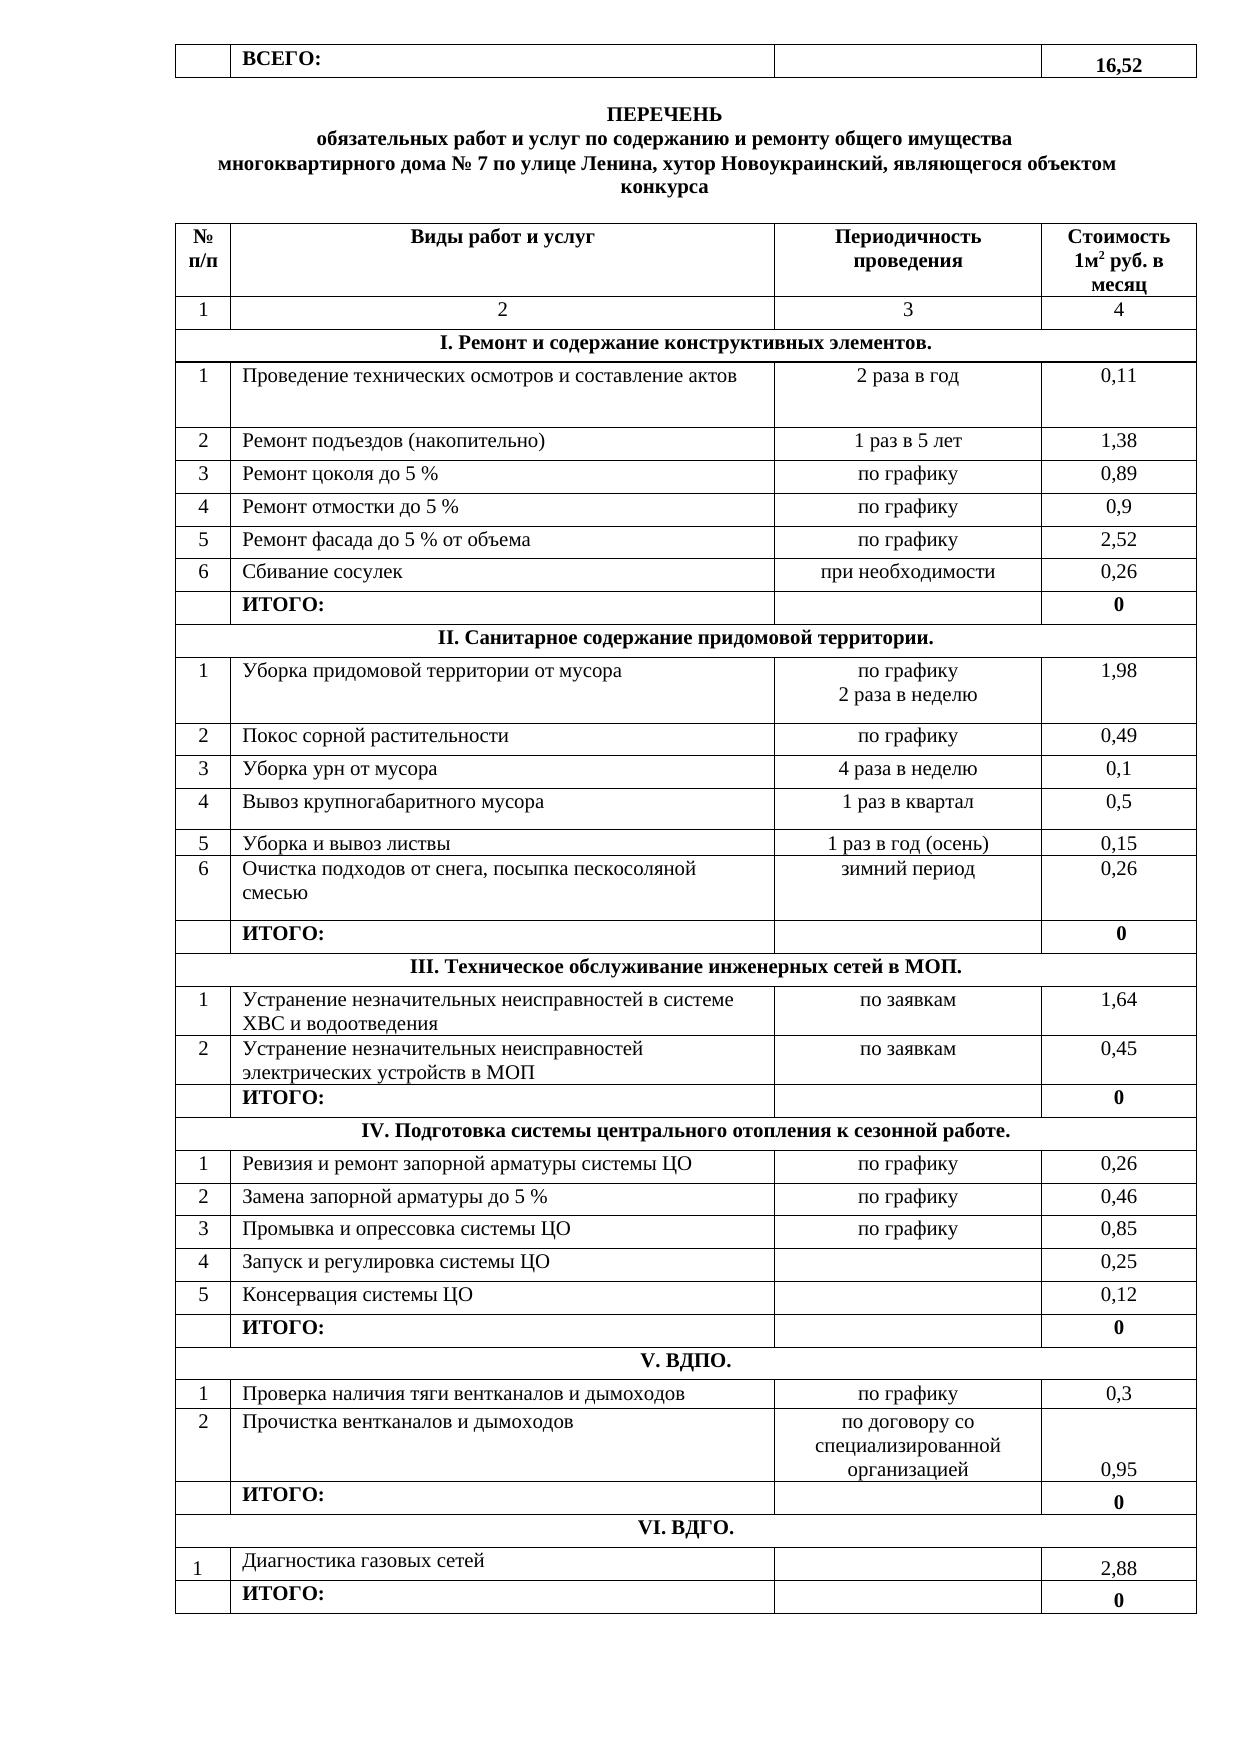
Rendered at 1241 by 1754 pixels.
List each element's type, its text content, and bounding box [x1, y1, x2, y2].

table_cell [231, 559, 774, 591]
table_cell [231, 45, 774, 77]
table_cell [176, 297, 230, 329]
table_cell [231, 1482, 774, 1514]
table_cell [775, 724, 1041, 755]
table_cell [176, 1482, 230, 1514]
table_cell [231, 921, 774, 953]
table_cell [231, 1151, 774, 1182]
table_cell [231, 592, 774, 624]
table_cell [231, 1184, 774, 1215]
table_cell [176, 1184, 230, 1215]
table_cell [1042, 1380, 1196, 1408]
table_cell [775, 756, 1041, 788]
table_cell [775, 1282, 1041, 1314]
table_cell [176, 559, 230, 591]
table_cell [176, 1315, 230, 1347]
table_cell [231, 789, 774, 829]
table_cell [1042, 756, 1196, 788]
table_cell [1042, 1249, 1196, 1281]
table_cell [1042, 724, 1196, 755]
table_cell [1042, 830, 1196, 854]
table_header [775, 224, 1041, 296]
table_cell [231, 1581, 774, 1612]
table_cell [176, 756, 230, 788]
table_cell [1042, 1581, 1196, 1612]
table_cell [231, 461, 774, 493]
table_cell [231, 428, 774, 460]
text многоквартирного дома № 7 по улице Ленина, хутор Новоукраинский, являющегося объектом конкурса [177, 150, 1152, 198]
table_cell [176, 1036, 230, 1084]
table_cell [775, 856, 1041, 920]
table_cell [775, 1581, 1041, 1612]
text ПЕРЕЧЕНЬ [177, 102, 1152, 126]
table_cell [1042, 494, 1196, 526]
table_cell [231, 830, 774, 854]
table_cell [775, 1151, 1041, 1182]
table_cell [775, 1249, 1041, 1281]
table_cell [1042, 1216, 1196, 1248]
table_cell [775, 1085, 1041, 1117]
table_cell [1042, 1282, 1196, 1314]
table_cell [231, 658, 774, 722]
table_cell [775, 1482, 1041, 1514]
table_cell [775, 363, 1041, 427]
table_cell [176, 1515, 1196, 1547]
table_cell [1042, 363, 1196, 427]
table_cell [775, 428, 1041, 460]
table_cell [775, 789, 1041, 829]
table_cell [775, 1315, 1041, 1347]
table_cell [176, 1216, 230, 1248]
text обязательных работ и услуг по содержанию и ремонту общего имущества [177, 126, 1152, 150]
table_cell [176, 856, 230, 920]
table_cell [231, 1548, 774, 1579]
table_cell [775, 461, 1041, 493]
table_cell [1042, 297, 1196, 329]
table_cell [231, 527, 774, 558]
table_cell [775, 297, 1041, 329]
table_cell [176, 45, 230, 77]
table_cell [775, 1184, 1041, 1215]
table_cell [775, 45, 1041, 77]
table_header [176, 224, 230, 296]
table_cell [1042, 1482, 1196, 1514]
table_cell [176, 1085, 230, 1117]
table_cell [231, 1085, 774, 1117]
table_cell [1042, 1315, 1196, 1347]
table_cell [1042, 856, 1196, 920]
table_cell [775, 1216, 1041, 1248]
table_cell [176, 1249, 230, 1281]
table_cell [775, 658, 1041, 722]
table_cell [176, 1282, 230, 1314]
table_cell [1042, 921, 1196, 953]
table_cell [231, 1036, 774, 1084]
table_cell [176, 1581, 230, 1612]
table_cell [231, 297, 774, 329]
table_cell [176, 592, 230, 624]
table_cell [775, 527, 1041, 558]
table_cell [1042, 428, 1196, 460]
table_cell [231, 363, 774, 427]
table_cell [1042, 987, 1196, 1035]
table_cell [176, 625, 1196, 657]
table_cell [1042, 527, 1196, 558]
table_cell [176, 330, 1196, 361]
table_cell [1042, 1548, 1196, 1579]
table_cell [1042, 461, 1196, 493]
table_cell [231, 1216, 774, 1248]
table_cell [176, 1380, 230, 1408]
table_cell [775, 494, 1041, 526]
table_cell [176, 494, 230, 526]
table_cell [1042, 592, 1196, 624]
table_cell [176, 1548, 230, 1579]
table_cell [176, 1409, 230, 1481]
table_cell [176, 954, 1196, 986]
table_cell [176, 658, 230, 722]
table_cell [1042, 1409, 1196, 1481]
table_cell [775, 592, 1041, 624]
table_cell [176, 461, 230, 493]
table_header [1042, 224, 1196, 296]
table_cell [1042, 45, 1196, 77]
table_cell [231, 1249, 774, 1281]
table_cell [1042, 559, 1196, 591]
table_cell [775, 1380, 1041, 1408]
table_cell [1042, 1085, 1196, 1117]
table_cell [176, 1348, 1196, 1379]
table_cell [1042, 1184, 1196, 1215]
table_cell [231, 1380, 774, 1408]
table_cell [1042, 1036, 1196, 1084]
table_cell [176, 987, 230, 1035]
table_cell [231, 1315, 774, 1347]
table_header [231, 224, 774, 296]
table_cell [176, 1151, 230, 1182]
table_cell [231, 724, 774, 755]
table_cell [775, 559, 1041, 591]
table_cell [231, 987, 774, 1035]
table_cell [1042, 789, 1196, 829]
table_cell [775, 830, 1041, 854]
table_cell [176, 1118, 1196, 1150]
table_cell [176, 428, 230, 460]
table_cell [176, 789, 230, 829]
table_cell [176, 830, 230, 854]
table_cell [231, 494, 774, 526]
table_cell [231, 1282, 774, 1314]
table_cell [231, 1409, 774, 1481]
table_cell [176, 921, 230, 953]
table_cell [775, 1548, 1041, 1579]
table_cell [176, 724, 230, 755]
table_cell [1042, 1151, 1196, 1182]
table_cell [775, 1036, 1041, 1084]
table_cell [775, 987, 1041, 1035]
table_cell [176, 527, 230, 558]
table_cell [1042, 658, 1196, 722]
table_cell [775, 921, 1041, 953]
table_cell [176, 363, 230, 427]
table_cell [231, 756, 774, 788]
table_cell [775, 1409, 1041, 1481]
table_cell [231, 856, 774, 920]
